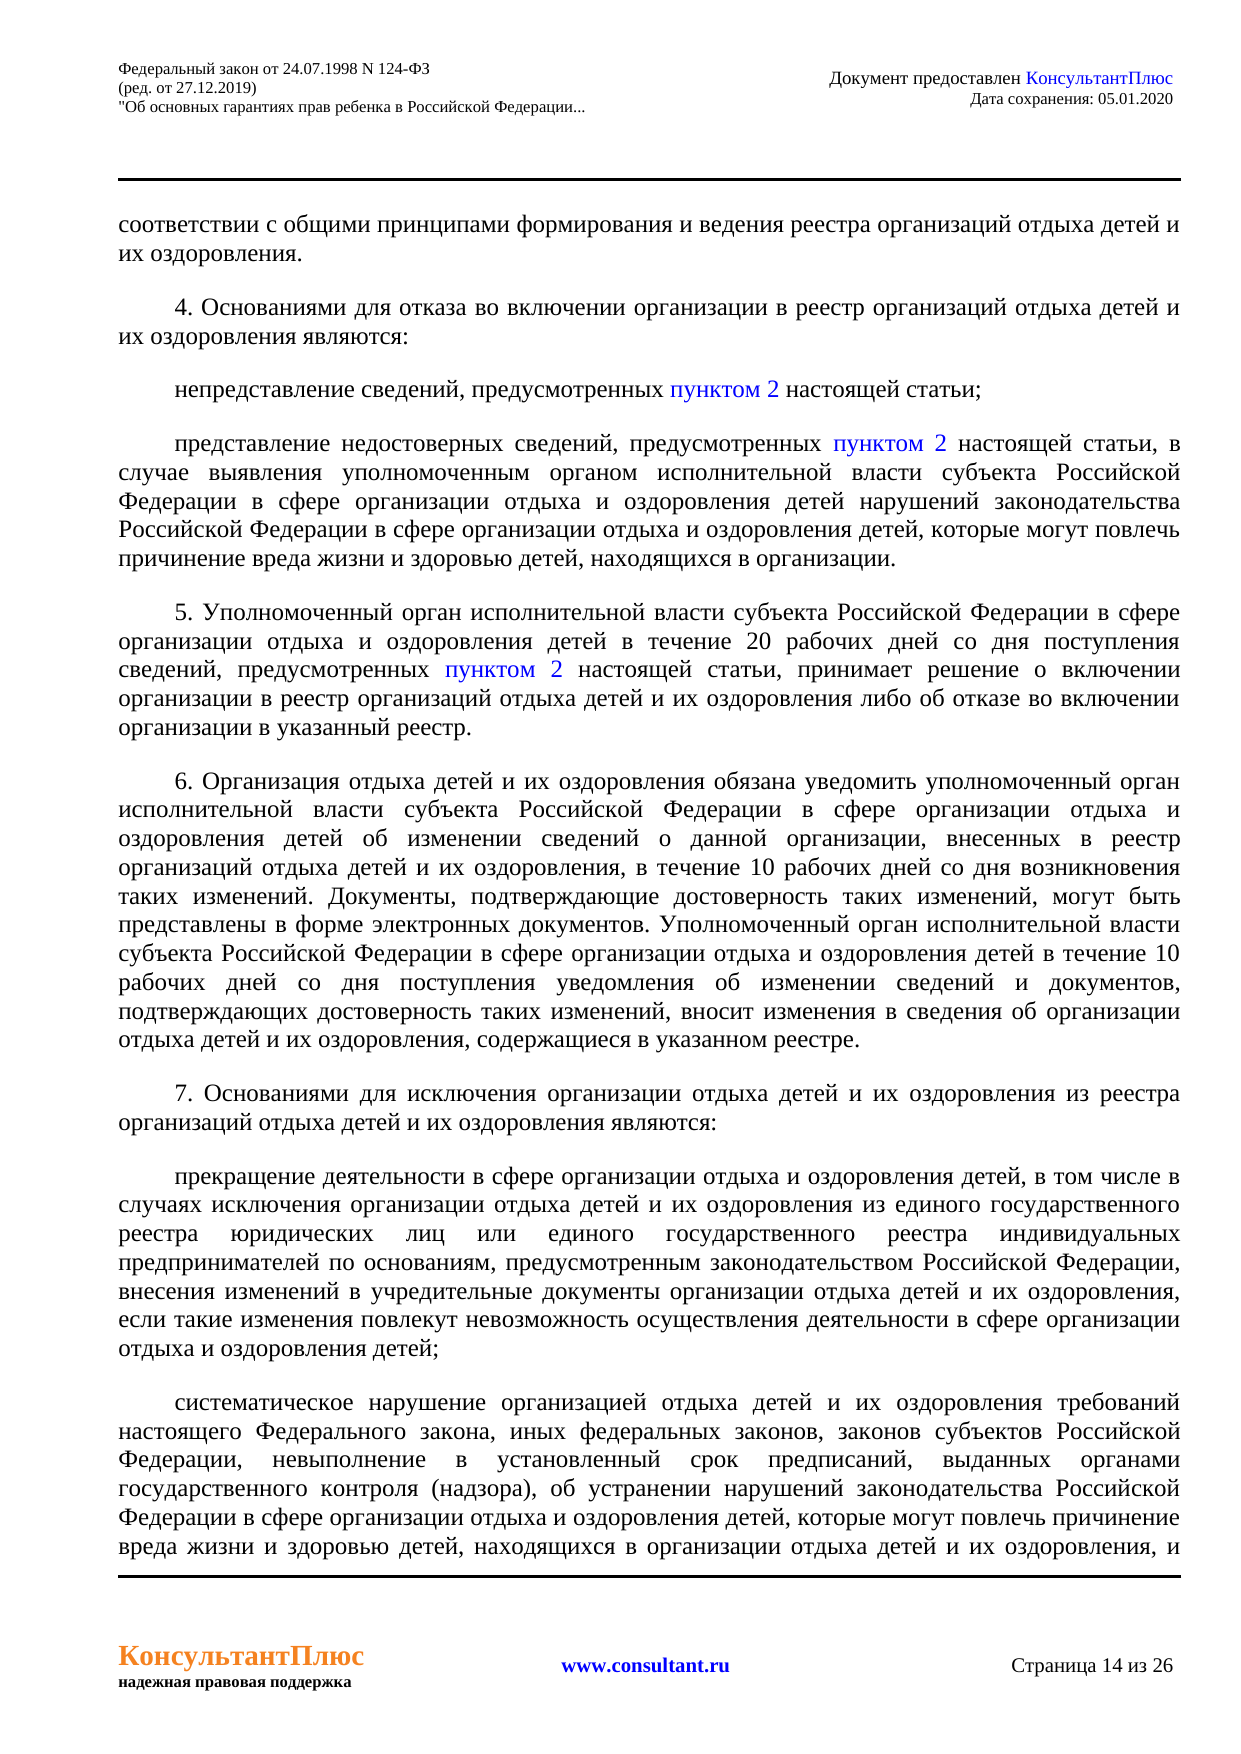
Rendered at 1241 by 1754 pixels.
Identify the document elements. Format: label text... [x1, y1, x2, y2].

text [118, 1387, 1181, 1559]
text 4. Основаниями для отказа во включении организации в реестр организаций отдыха детей и их оздоровления являются: [118, 292, 1181, 349]
text непредставление сведений, предусмотренных пунктом 2 настоящей статьи; [118, 374, 1181, 403]
text прекращение деятельности в сфере организации отдыха и оздоровления детей, в том числе в случаях исключения организации отдыха детей и их оздоровления из единого государственного реестра юридических лиц или единого государственного реестра индивидуальных предпринимателей по основаниям, предусмотренным законодательством Российской Федерации, внесения изменений в учредительные документы организации отдыха детей и их оздоровления, если такие изменения повлекут невозможность осуществления деятельности в сфере организации отдыха и оздоровления детей; [118, 1161, 1181, 1362]
text представление недостоверных сведений, предусмотренных пунктом 2 настоящей статьи, в случае выявления уполномоченным органом исполнительной власти субъекта Российской Федерации в сфере организации отдыха и оздоровления детей нарушений законодательства Российской Федерации в сфере организации отдыха и оздоровления детей, которые могут повлечь причинение вреда жизни и здоровью детей, находящихся в организации. [118, 428, 1181, 572]
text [118, 209, 1181, 267]
text 5. Уполномоченный орган исполнительной власти субъекта Российской Федерации в сфере организации отдыха и оздоровления детей в течение 20 рабочих дней со дня поступления сведений, предусмотренных пунктом 2 настоящей статьи, принимает решение о включении организации в реестр организаций отдыха детей и их оздоровления либо об отказе во включении организации в указанный реестр. [118, 597, 1181, 741]
text 7. Основаниями для исключения организации отдыха детей и их оздоровления из реестра организаций отдыха детей и их оздоровления являются: [118, 1078, 1181, 1136]
text 6. Организация отдыха детей и их оздоровления обязана уведомить уполномоченный орган исполнительной власти субъекта Российской Федерации в сфере организации отдыха и оздоровления детей об изменении сведений о данной организации, внесенных в реестр организаций отдыха детей и их оздоровления, в течение 10 рабочих дней со дня возникновения таких изменений. Документы, подтверждающие достоверность таких изменений, могут быть представлены в форме электронных документов. Уполномоченный орган исполнительной власти субъекта Российской Федерации в сфере организации отдыха и оздоровления детей в течение 10 рабочих дней со дня поступления уведомления об изменении сведений и документов, подтверждающих достоверность таких изменений, вносит изменения в сведения об организации отдыха детей и их оздоровления, содержащиеся в указанном реестре. [118, 766, 1181, 1053]
